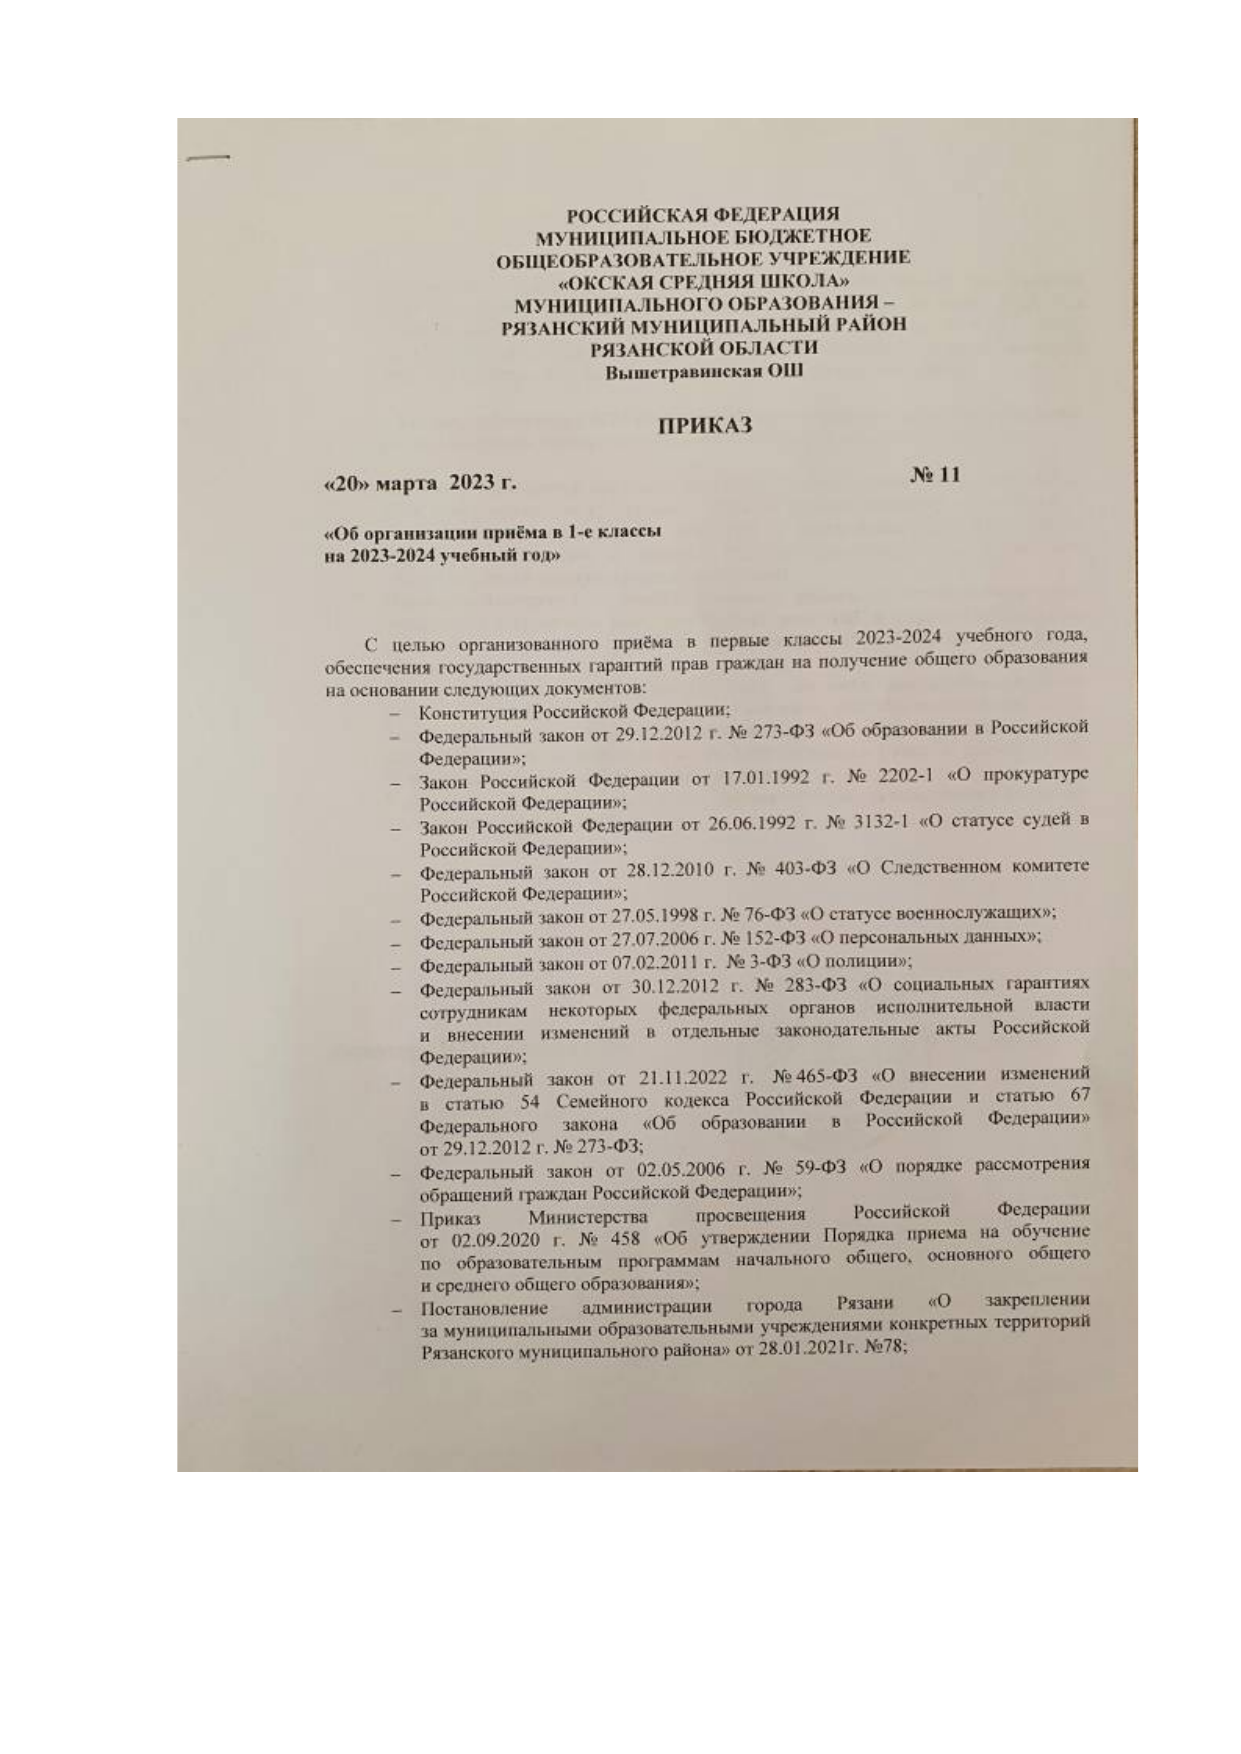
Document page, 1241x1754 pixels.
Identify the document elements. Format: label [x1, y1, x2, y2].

picture [177, 118, 1139, 1472]
